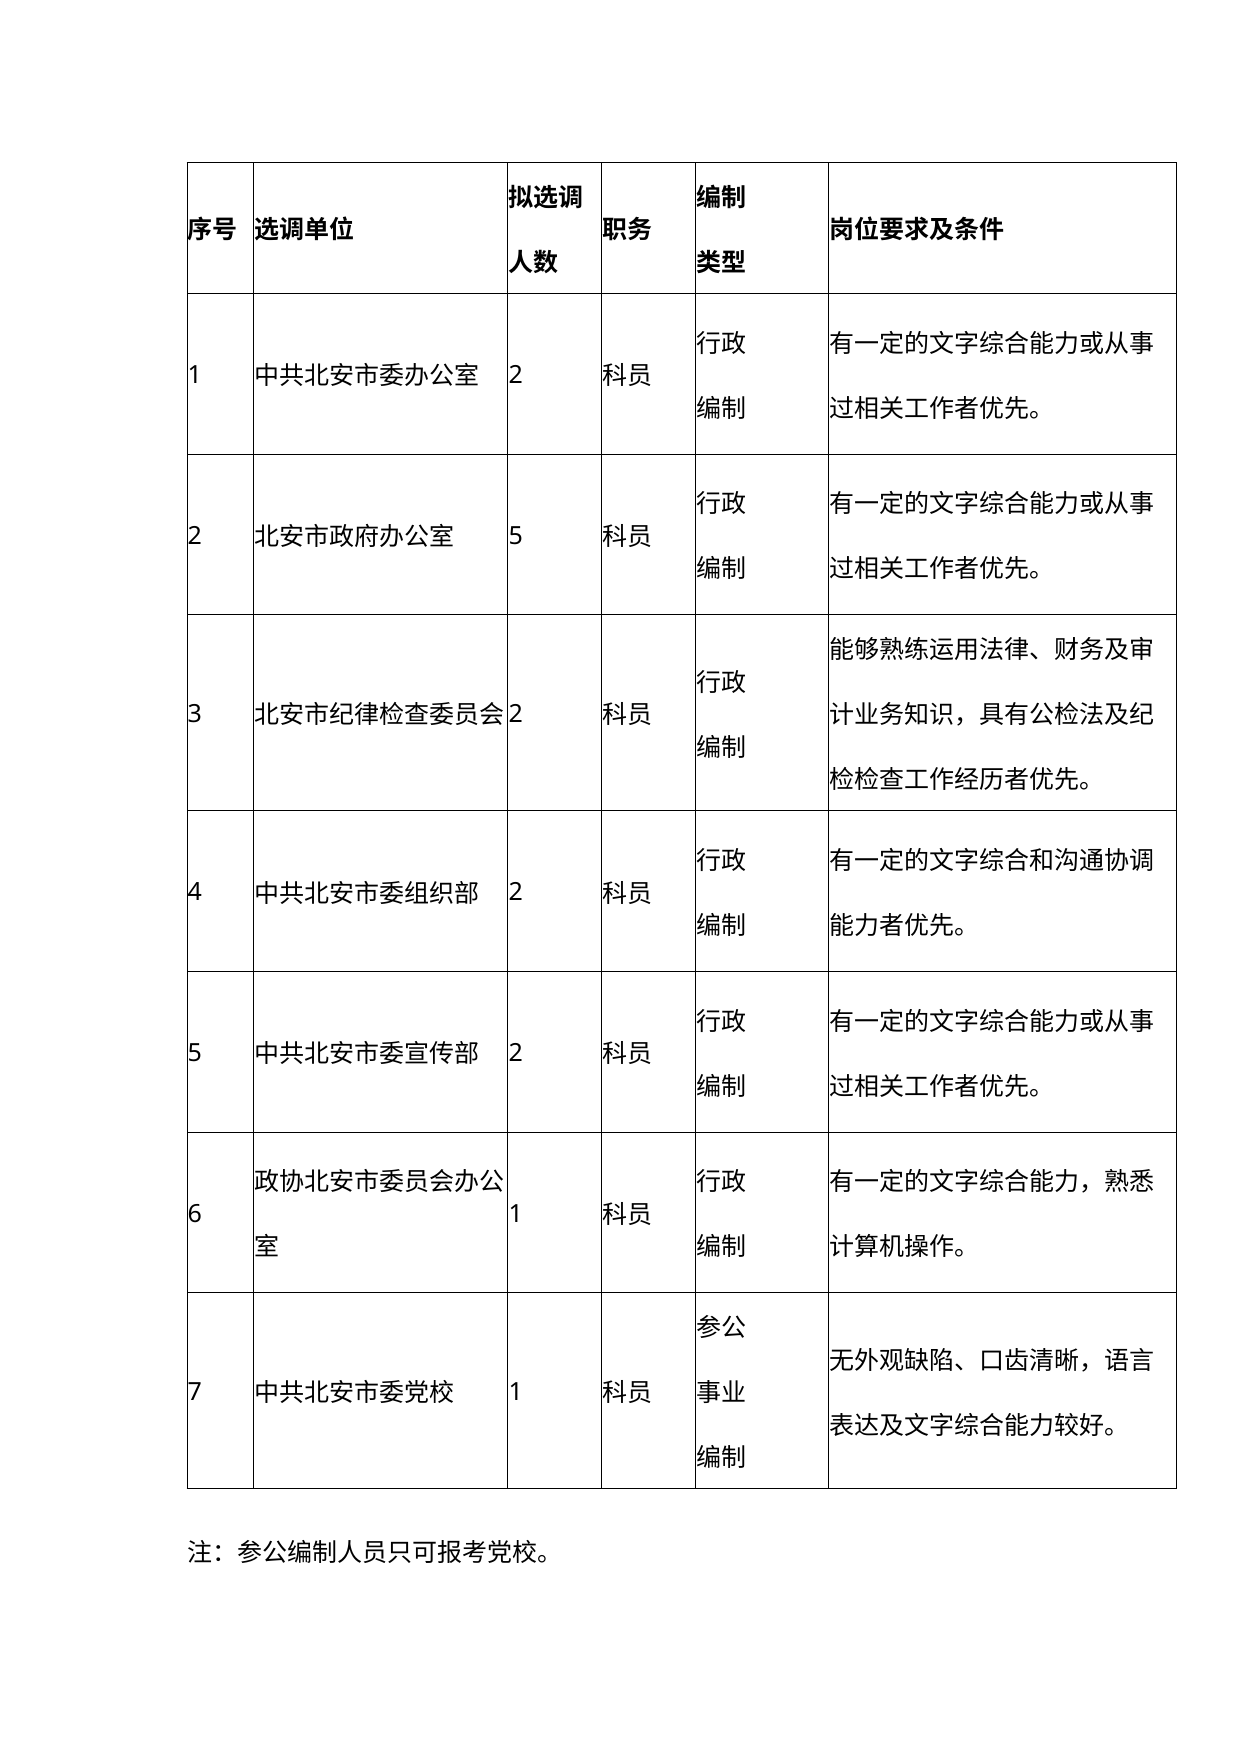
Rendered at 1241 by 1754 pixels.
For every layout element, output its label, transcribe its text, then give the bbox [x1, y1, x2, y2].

table_cell 政协北安市委员会办公室 [254, 1133, 507, 1292]
table_cell 中共北安市委党校 [254, 1293, 507, 1488]
table_cell 3 [188, 615, 253, 810]
table_cell 行政 编制 [696, 811, 828, 971]
table_cell 2 [188, 455, 253, 614]
table_cell 有一定的文字综合能力或从事过相关工作者优先。 [829, 455, 1176, 614]
table_cell 有一定的文字综合能力或从事过相关工作者优先。 [829, 294, 1176, 454]
table_cell 科员 [602, 1293, 695, 1488]
table_cell 能够熟练运用法律、财务及审计业务知识，具有公检法及纪检检查工作经历者优先。 [829, 615, 1176, 810]
table_cell 有一定的文字综合能力或从事过相关工作者优先。 [829, 972, 1176, 1132]
table_cell 7 [188, 1293, 253, 1488]
table_cell 4 [188, 811, 253, 971]
table_cell 北安市政府办公室 [254, 455, 507, 614]
table_cell 2 [508, 615, 601, 810]
table_cell 1 [508, 1293, 601, 1488]
table_cell 参公 事业 编制 [696, 1293, 828, 1488]
table_cell 行政 编制 [696, 1133, 828, 1292]
table_cell 中共北安市委组织部 [254, 811, 507, 971]
text 注：参公编制人员只可报考党校。 [187, 1518, 1053, 1583]
table_header 岗位要求及条件 [829, 163, 1176, 293]
table_cell 中共北安市委办公室 [254, 294, 507, 454]
table_cell 无外观缺陷、口齿清晰，语言表达及文字综合能力较好。 [829, 1293, 1176, 1488]
table_cell 行政 编制 [696, 615, 828, 810]
table_cell 有一定的文字综合能力，熟悉计算机操作。 [829, 1133, 1176, 1292]
table_cell 1 [188, 294, 253, 454]
table_header 职务 [602, 163, 695, 293]
table_cell 科员 [602, 1133, 695, 1292]
table_cell 2 [508, 972, 601, 1132]
table_cell 北安市纪律检查委员会 [254, 615, 507, 810]
table_cell 科员 [602, 294, 695, 454]
table_cell 中共北安市委宣传部 [254, 972, 507, 1132]
table_cell 行政 编制 [696, 294, 828, 454]
table_cell 2 [508, 294, 601, 454]
table_cell 科员 [602, 455, 695, 614]
table_cell 行政 编制 [696, 972, 828, 1132]
table_cell 有一定的文字综合和沟通协调能力者优先。 [829, 811, 1176, 971]
table_cell 行政 编制 [696, 455, 828, 614]
table_cell 科员 [602, 811, 695, 971]
table_header 拟选调 人数 [508, 163, 601, 293]
table_header 编制 类型 [696, 163, 828, 293]
table_cell 科员 [602, 972, 695, 1132]
table_cell 5 [188, 972, 253, 1132]
table_cell 科员 [602, 615, 695, 810]
table_cell 1 [508, 1133, 601, 1292]
table_cell 6 [188, 1133, 253, 1292]
table_cell 5 [508, 455, 601, 614]
table_header 序号 [188, 163, 253, 293]
table_cell 2 [508, 811, 601, 971]
table_header 选调单位 [254, 163, 507, 293]
